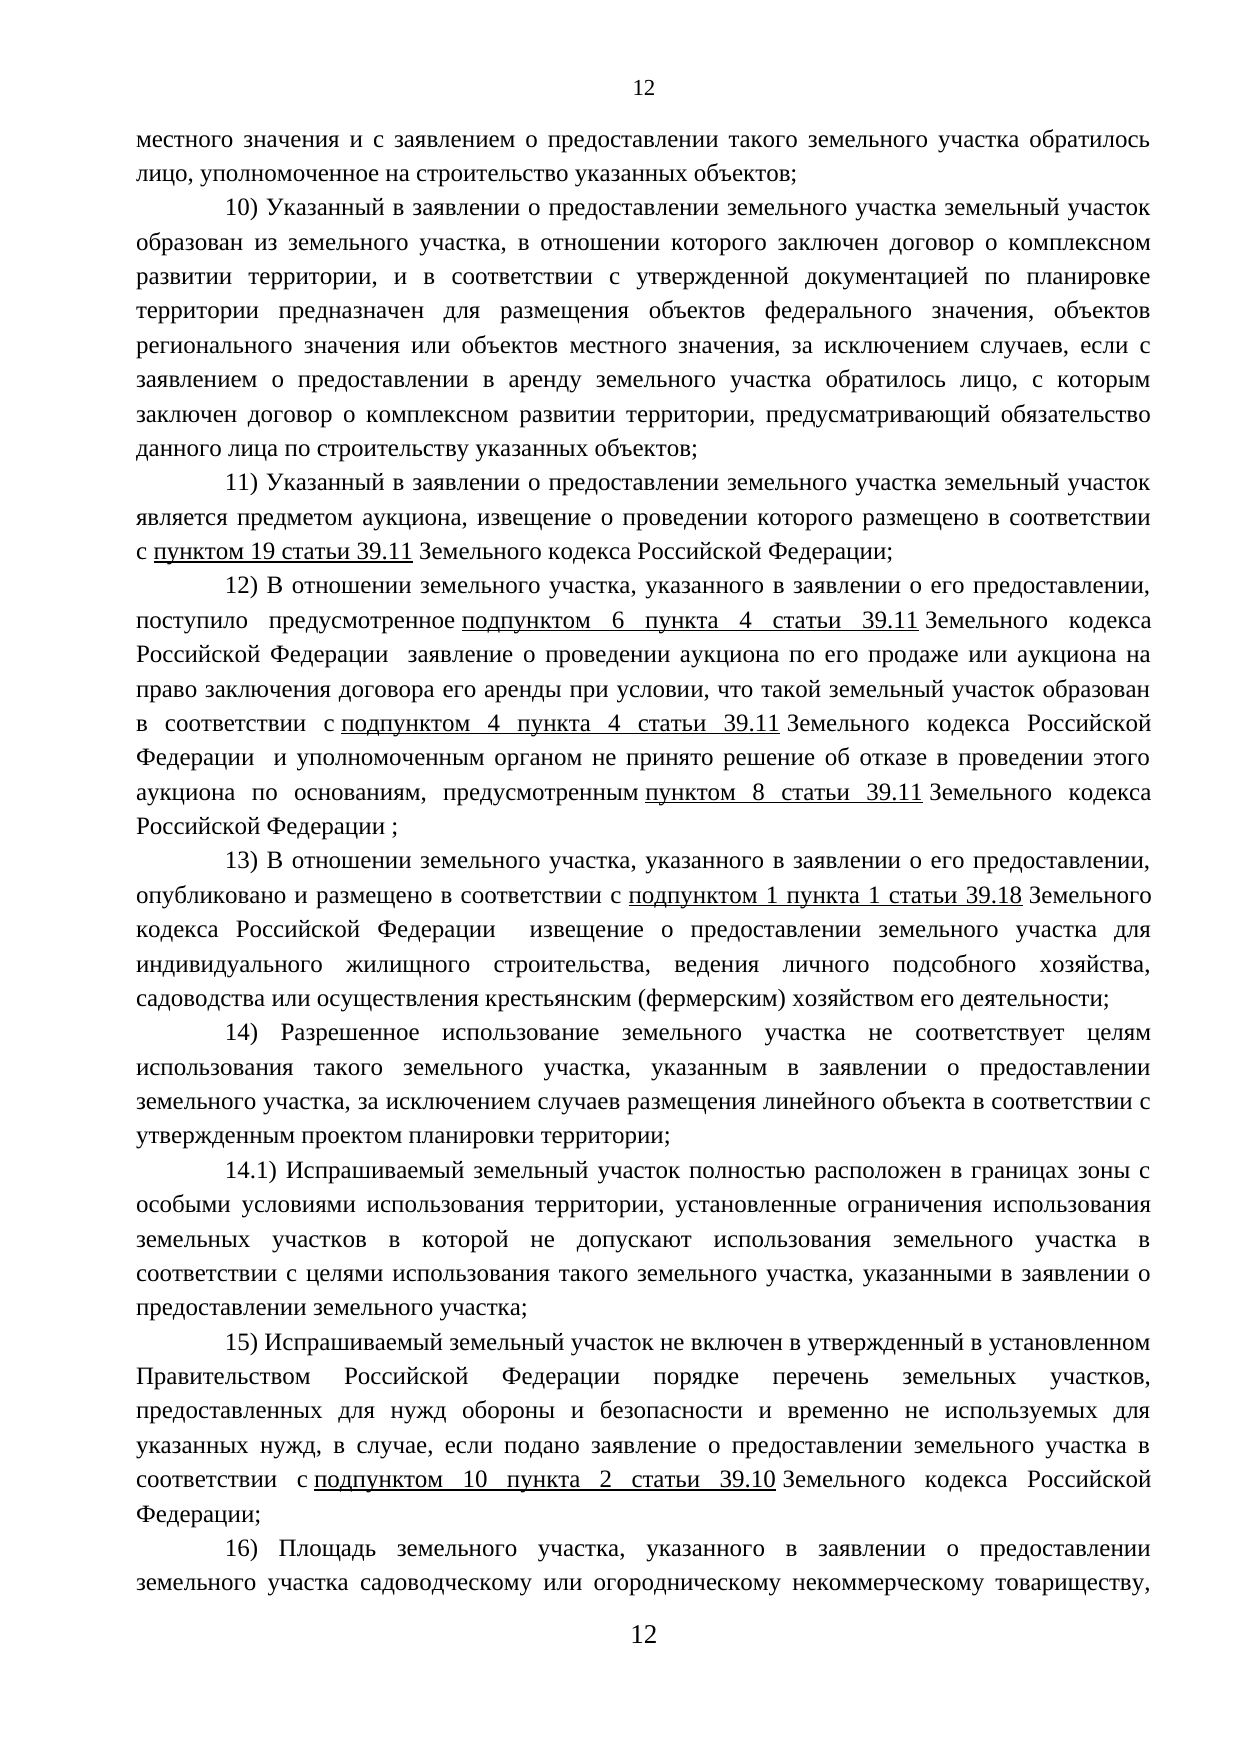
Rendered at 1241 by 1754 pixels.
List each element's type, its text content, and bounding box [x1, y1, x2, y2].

text 13) В отношении земельного участка, указанного в заявлении о его предоставлении, опубликовано и размещено в соответствии с подпунктом 1 пункта 1 статьи 39.18 Земельного кодекса Российской Федерации извещение о предоставлении земельного участка для индивидуального жилищного строительства, ведения личного подсобного хозяйства, садоводства или осуществления крестьянским (фермерским) хозяйством его деятельности; [136, 840, 1152, 1012]
text 15) Испрашиваемый земельный участок не включен в утвержденный в установленном Правительством Российской Федерации порядке перечень земельных участков, предоставленных для нужд обороны и безопасности и временно не используемых для указанных нужд, в случае, если подано заявление о предоставлении земельного участка в соответствии с подпунктом 10 пункта 2 статьи 39.10 Земельного кодекса Российской Федерации; [136, 1321, 1152, 1527]
text 11) Указанный в заявлении о предоставлении земельного участка земельный участок является предметом аукциона, извещение о проведении которого размещено в соответствии с пунктом 19 статьи 39.11 Земельного кодекса Российской Федерации; [136, 462, 1152, 565]
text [136, 1527, 1152, 1596]
text 14) Разрешенное использование земельного участка не соответствует целям использования такого земельного участка, указанным в заявлении о предоставлении земельного участка, за исключением случаев размещения линейного объекта в соответствии с утвержденным проектом планировки территории; [136, 1012, 1152, 1149]
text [136, 118, 1152, 187]
text 14.1) Испрашиваемый земельный участок полностью расположен в границах зоны с особыми условиями использования территории, установленные ограничения использования земельных участков в которой не допускают использования земельного участка в соответствии с целями использования такого земельного участка, указанными в заявлении о предоставлении земельного участка; [136, 1149, 1152, 1321]
text 12) В отношении земельного участка, указанного в заявлении о его предоставлении, поступило предусмотренное подпунктом 6 пункта 4 статьи 39.11 Земельного кодекса Российской Федерации заявление о проведении аукциона по его продаже или аукциона на право заключения договора его аренды при условии, что такой земельный участок образован в соответствии с подпунктом 4 пункта 4 статьи 39.11 Земельного кодекса Российской Федерации и уполномоченным органом не принято решение об отказе в проведении этого аукциона по основаниям, предусмотренным пунктом 8 статьи 39.11 Земельного кодекса Российской Федерации ; [136, 565, 1152, 840]
text 10) Указанный в заявлении о предоставлении земельного участка земельный участок образован из земельного участка, в отношении которого заключен договор о комплексном развитии территории, и в соответствии с утвержденной документацией по планировке территории предназначен для размещения объектов федерального значения, объектов регионального значения или объектов местного значения, за исключением случаев, если с заявлением о предоставлении в аренду земельного участка обратилось лицо, с которым заключен договор о комплексном развитии территории, предусматривающий обязательство данного лица по строительству указанных объектов; [136, 187, 1152, 462]
